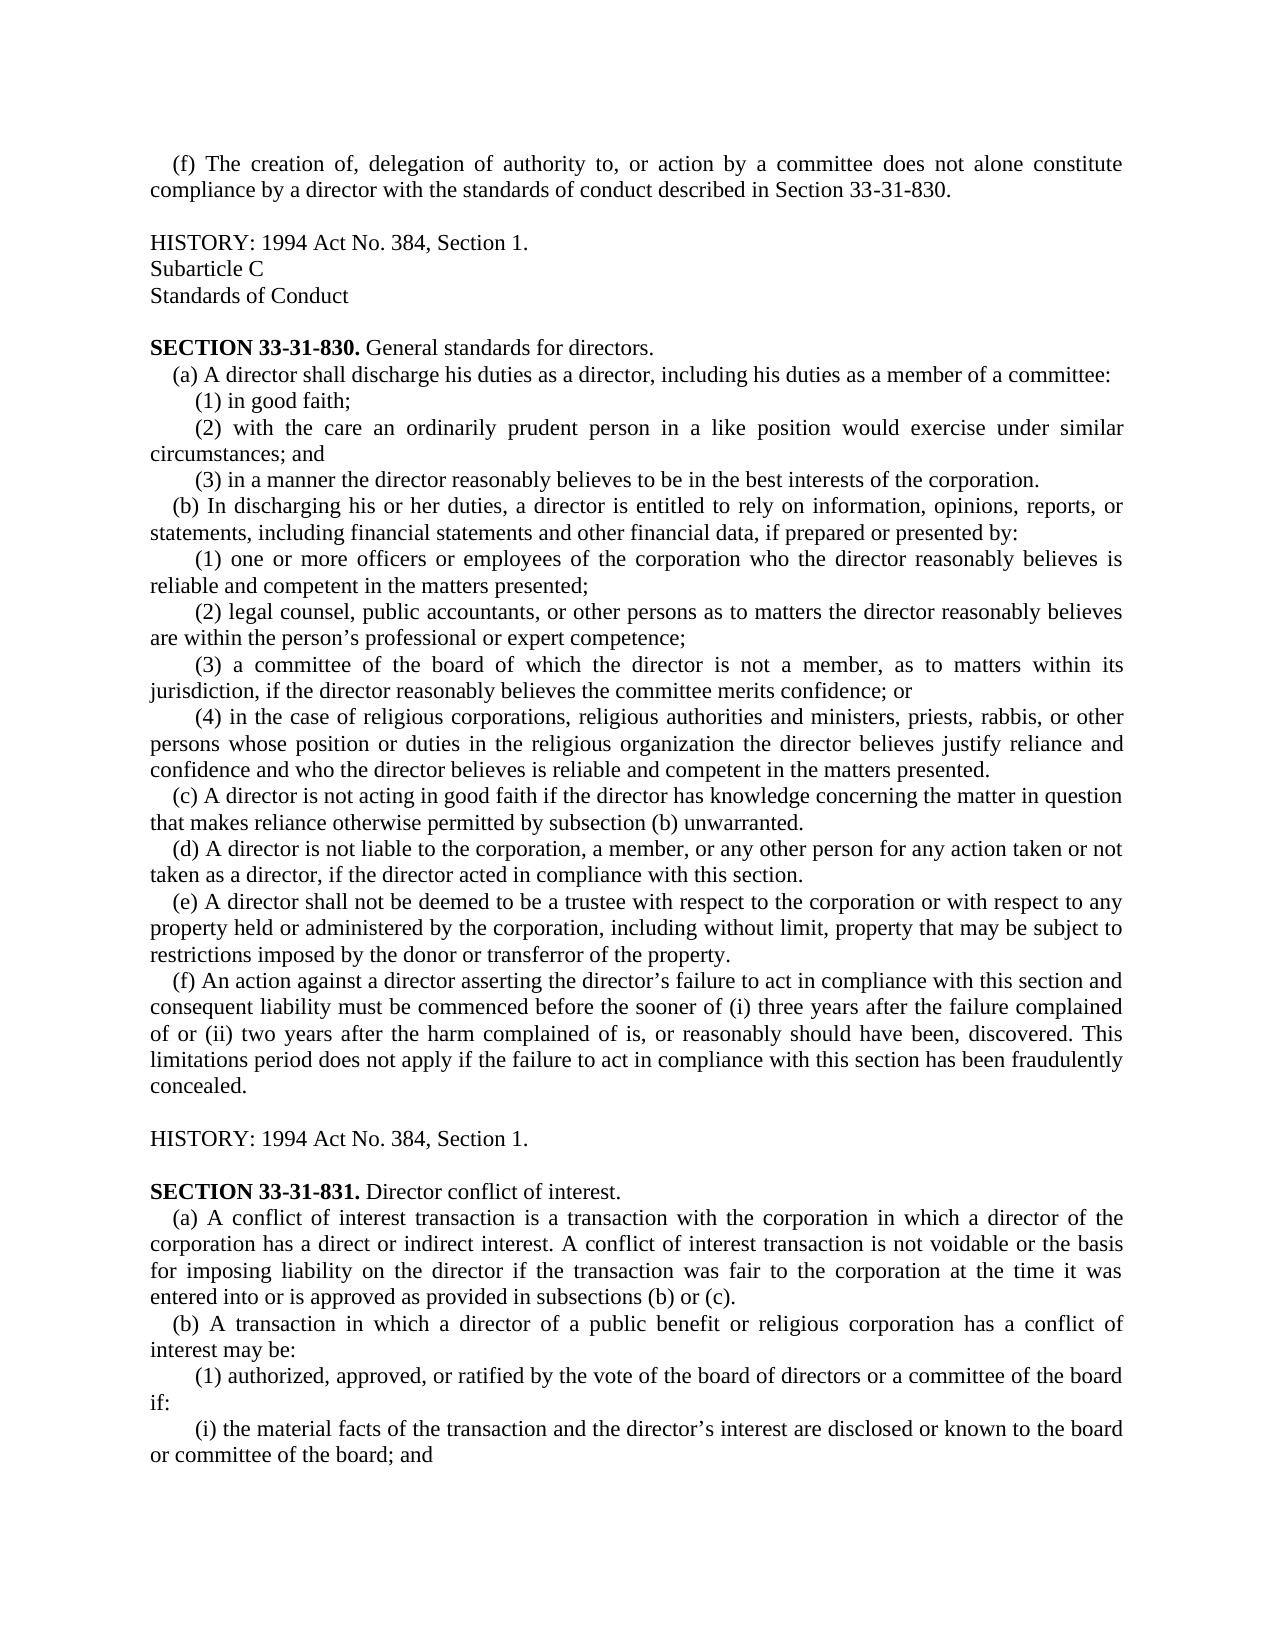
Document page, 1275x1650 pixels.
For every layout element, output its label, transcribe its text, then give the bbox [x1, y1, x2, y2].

text (f) The creation of, delegation of authority to, or action by a committee does not alone constitute compliance by a director with the standards of conduct described in Section 33-31-830. [150, 150, 1125, 203]
text (d) A director is not liable to the corporation, a member, or any other person for any action taken or not taken as a director, if the director acted in compliance with this section. [150, 835, 1125, 888]
text (a) A director shall discharge his duties as a director, including his duties as a member of a committee: [150, 361, 1125, 387]
text Standards of Conduct [150, 282, 1125, 308]
text (3) a committee of the board of which the director is not a member, as to matters within its jurisdiction, if the director reasonably believes the committee merits confidence; or [150, 651, 1125, 703]
text (i) the material facts of the transaction and the director’s interest are disclosed or known to the board or committee of the board; and [150, 1415, 1125, 1468]
text (b) A transaction in which a director of a public benefit or religious corporation has a conflict of interest may be: [150, 1309, 1125, 1362]
text (3) in a manner the director reasonably believes to be in the best interests of the corporation. [150, 466, 1125, 493]
text (f) An action against a director asserting the director’s failure to act in compliance with this section and consequent liability must be commenced before the sooner of (i) three years after the failure complained of or (ii) two years after the harm complained of is, or reasonably should have been, discovered. This limitations period does not apply if the failure to act in compliance with this section has been fraudulently concealed. [150, 967, 1125, 1099]
text SECTION 33-31-831. Director conflict of interest. [150, 1178, 1125, 1204]
text SECTION 33-31-830. General standards for directors. [150, 334, 1125, 361]
text (2) legal counsel, public accountants, or other persons as to matters the director reasonably believes are within the person’s professional or expert competence; [150, 598, 1125, 651]
text (c) A director is not acting in good faith if the director has knowledge concerning the matter in question that makes reliance otherwise permitted by subsection (b) unwarranted. [150, 782, 1125, 835]
text HISTORY: 1994 Act No. 384, Section 1. [150, 1125, 1125, 1151]
text (1) one or more officers or employees of the corporation who the director reasonably believes is reliable and competent in the matters presented; [150, 545, 1125, 598]
text (2) with the care an ordinarily prudent person in a like position would exercise under similar circumstances; and [150, 413, 1125, 466]
text (1) in good faith; [150, 387, 1125, 413]
text (4) in the case of religious corporations, religious authorities and ministers, priests, rabbis, or other persons whose position or duties in the religious organization the director believes justify reliance and confidence and who the director believes is reliable and competent in the matters presented. [150, 703, 1125, 782]
text (b) In discharging his or her duties, a director is entitled to rely on information, opinions, reports, or statements, including financial statements and other financial data, if prepared or presented by: [150, 493, 1125, 545]
text (e) A director shall not be deemed to be a trustee with respect to the corporation or with respect to any property held or administered by the corporation, including without limit, property that may be subject to restrictions imposed by the donor or transferror of the property. [150, 888, 1125, 967]
text Subarticle C [150, 255, 1125, 282]
text (a) A conflict of interest transaction is a transaction with the corporation in which a director of the corporation has a direct or indirect interest. A conflict of interest transaction is not voidable or the basis for imposing liability on the director if the transaction was fair to the corporation at the time it was entered into or is approved as provided in subsections (b) or (c). [150, 1204, 1125, 1309]
text HISTORY: 1994 Act No. 384, Section 1. [150, 229, 1125, 255]
text (1) authorized, approved, or ratified by the vote of the board of directors or a committee of the board if: [150, 1362, 1125, 1415]
